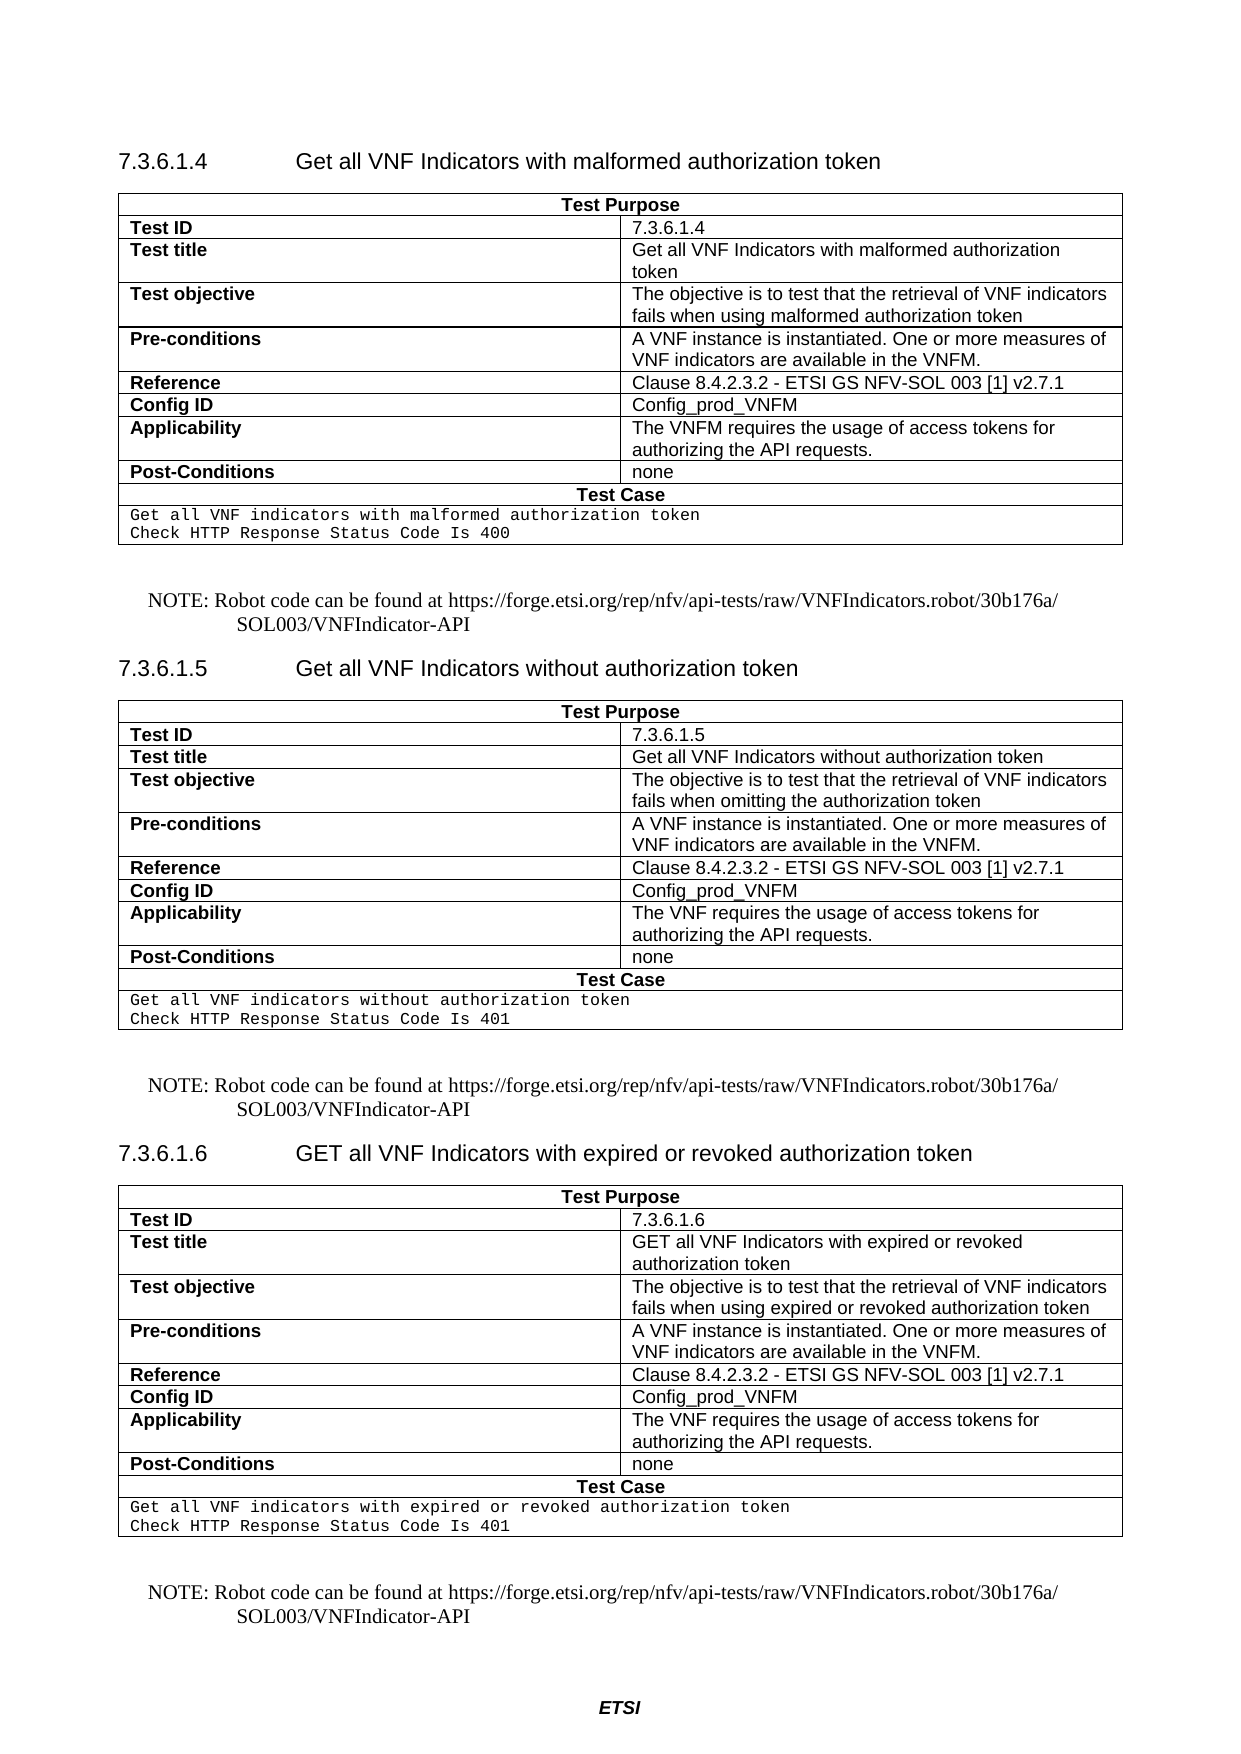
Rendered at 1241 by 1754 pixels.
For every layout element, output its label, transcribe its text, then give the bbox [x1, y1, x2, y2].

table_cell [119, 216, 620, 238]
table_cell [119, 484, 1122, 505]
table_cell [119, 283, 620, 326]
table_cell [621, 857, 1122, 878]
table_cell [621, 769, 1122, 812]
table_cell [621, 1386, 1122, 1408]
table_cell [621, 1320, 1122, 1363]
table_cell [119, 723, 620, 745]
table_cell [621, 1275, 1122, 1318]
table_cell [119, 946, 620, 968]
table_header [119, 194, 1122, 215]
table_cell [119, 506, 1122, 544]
text NOTE: Robot code can be found at https://forge.etsi.org/rep/nfv/api-tests/raw/VNFIndicators.robot/30b176a/SOL003/VNFIndicator-API [148, 1580, 1122, 1628]
text NOTE: Robot code can be found at https://forge.etsi.org/rep/nfv/api-tests/raw/VNFIndicators.robot/30b176a/SOL003/VNFIndicator-API [148, 588, 1122, 636]
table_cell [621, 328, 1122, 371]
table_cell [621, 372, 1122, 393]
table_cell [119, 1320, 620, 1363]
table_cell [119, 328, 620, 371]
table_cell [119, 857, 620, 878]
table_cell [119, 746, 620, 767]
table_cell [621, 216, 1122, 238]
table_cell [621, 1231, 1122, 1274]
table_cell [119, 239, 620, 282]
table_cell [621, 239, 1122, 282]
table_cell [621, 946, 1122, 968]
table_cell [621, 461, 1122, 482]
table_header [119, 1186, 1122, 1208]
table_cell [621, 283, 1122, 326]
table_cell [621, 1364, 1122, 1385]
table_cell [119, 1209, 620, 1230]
subtitle 7.3.6.1.4 Get all VNF Indicators with malformed authorization token [118, 148, 1122, 174]
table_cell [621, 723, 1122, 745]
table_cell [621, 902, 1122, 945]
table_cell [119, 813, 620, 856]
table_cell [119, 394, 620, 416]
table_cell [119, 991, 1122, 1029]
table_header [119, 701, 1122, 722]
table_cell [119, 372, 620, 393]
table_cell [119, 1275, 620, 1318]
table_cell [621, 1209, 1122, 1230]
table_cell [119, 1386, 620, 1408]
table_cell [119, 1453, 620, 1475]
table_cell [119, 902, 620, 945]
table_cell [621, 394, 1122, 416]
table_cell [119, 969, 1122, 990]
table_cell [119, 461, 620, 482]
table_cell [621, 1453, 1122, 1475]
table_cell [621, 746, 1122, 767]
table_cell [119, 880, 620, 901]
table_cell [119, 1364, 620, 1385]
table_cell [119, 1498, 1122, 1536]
subtitle 7.3.6.1.5 Get all VNF Indicators without authorization token [118, 654, 1122, 681]
text NOTE: Robot code can be found at https://forge.etsi.org/rep/nfv/api-tests/raw/VNFIndicators.robot/30b176a/SOL003/VNFIndicator-API [148, 1073, 1122, 1121]
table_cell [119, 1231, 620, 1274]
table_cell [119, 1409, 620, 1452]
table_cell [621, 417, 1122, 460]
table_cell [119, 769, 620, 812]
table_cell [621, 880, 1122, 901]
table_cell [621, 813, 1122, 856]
subtitle 7.3.6.1.6 GET all VNF Indicators with expired or revoked authorization token [118, 1140, 1122, 1166]
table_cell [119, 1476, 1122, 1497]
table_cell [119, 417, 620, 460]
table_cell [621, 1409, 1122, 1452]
